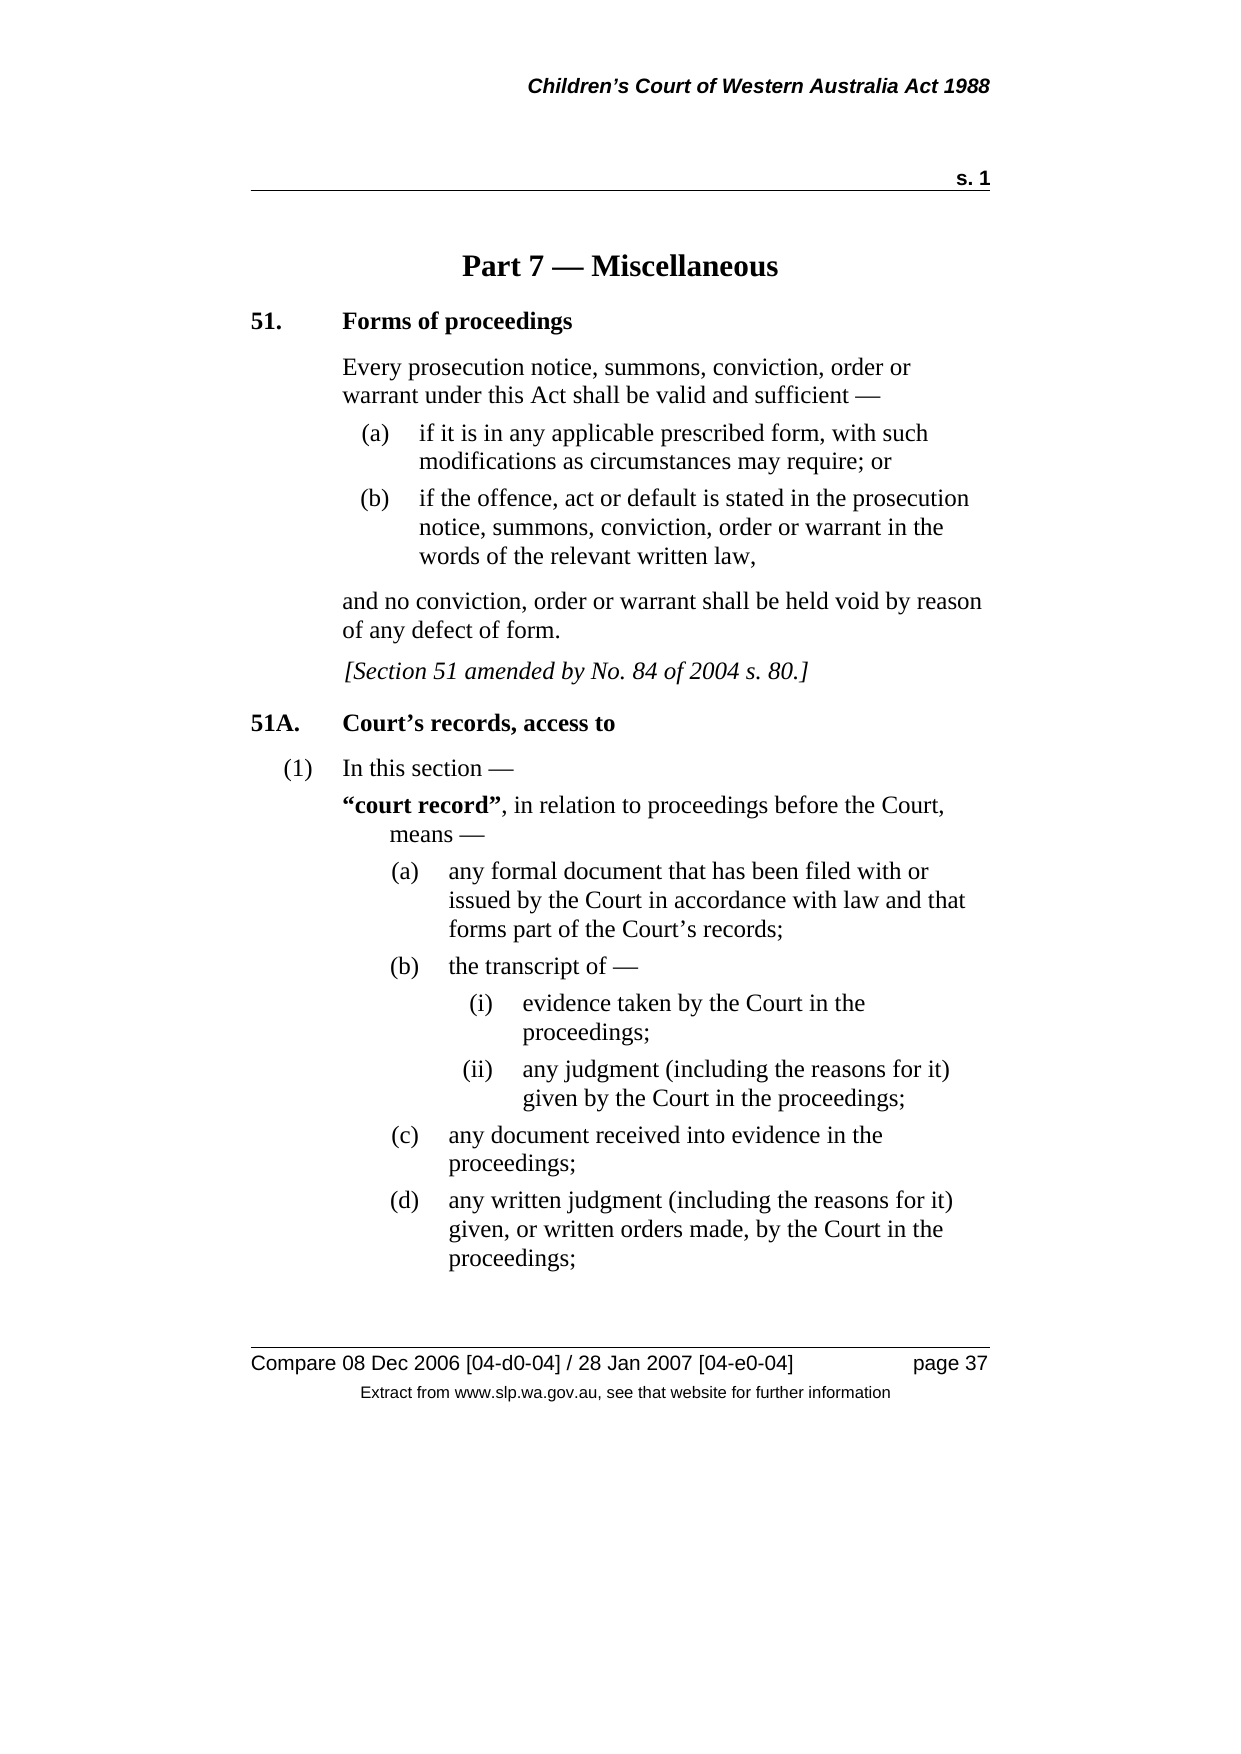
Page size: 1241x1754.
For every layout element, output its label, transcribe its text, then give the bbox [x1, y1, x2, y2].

text and no conviction, order or warrant shall be held void by reason of any defect of form. [251, 586, 990, 644]
text (d) any written judgment (including the reasons for it) given, or written orders made, by the Court in the proceedings; [251, 1186, 990, 1272]
text (1) In this section — [251, 753, 990, 782]
text (b) the transcript of — [251, 951, 990, 980]
text “court record”, in relation to proceedings before the Court, means — [251, 791, 990, 848]
subtitle Part 7 — Miscellaneous [251, 247, 990, 283]
text (b) if the offence, act or default is stated in the prosecution notice, summons, conviction, order or warrant in the words of the relevant written law, [251, 483, 990, 570]
text (a) any formal document that has been filed with or issued by the Court in accordance with law and that forms part of the Court’s records; [251, 856, 990, 943]
text [Section 51 amended by No. 84 of 2004 s. 80.] [251, 656, 990, 685]
text (a) if it is in any applicable prescribed form, with such modifications as circumstances may require; or [251, 418, 990, 475]
subtitle 51. Forms of proceedings [251, 306, 990, 335]
text (c) any document received into evidence in the proceedings; [251, 1120, 990, 1177]
text (i) evidence taken by the Court in the proceedings; [251, 988, 990, 1046]
text Every prosecution notice, summons, conviction, order or warrant under this Act shall be valid and sufficient — [251, 352, 990, 409]
subtitle 51A. Court’s records, access to [251, 708, 990, 737]
text (ii) any judgment (including the reasons for it) given by the Court in the proceedings; [251, 1054, 990, 1111]
